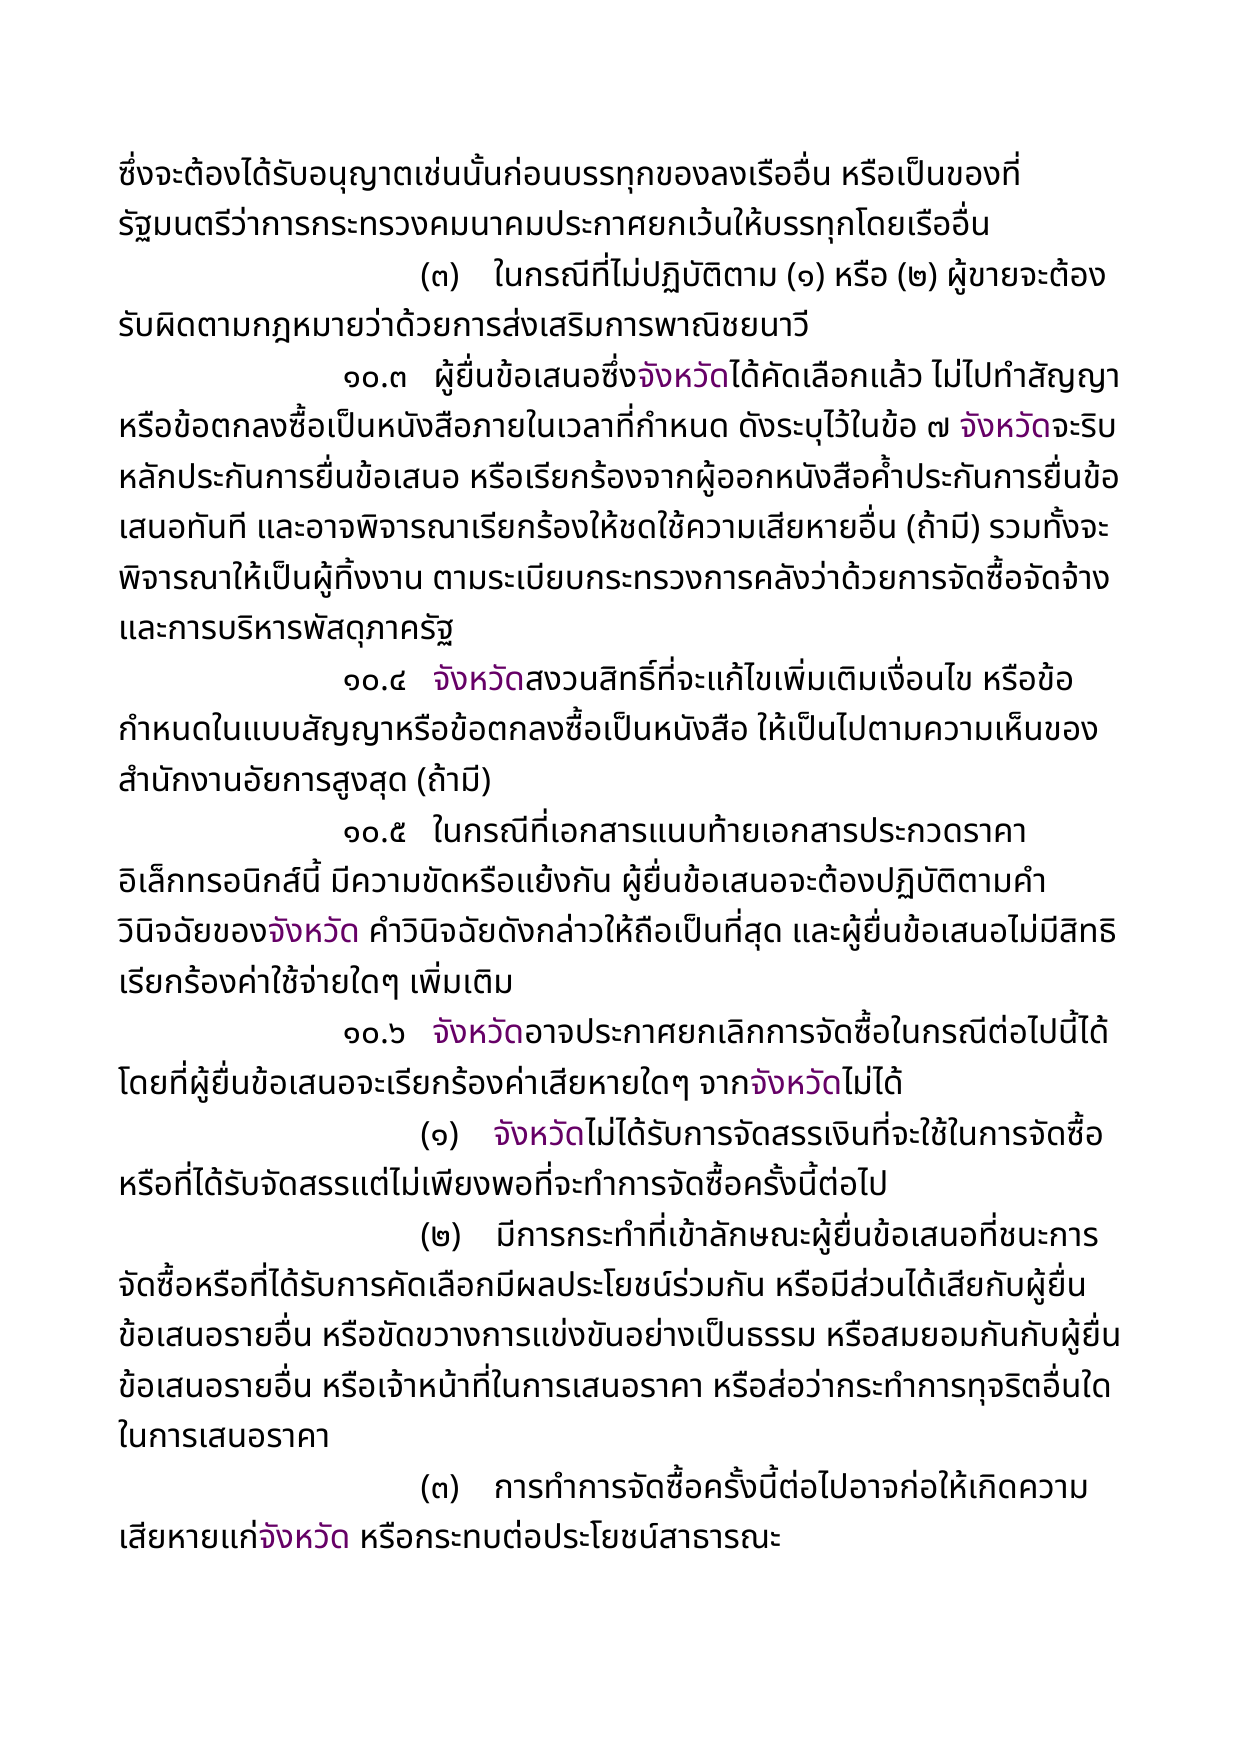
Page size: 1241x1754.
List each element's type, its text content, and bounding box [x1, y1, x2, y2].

table_cell ๑๐.๖ จังหวัดอาจประกาศยกเลิกการจัดซื้อในกรณีต่อไปนี้ได้ โดยที่ผู้ยื่นข้อเสนอจะเรียกร้องค่าเสียหายใดๆ จากจังหวัดไม่ได้ [118, 1008, 1122, 1109]
table_cell ๑๐.๔ จังหวัดสงวนสิทธิ์ที่จะแก้ไขเพิ่มเติมเงื่อนไข หรือข้อกำหนดในแบบสัญญาหรือข้อตกลงซื้อเป็นหนังสือ ให้เป็นไปตามความเห็นของสำนักงานอัยการสูงสุด (ถ้ามี) [118, 655, 1122, 806]
table_cell (๓) ในกรณีที่ไม่ปฏิบัติตาม (๑) หรือ (๒) ผู้ขายจะต้องรับผิดตามกฎหมายว่าด้วยการส่งเสริมการพาณิชยนาวี [118, 251, 1122, 352]
table_cell (๒) มีการกระทำที่เข้าลักษณะผู้ยื่นข้อเสนอที่ชนะการจัดซื้อหรือที่ได้รับการคัดเลือกมีผลประโยชน์ร่วมกัน หรือมีส่วนได้เสียกับผู้ยื่นข้อเสนอรายอื่น หรือขัดขวางการแข่งขันอย่างเป็นธรรม หรือสมยอมกันกับผู้ยื่นข้อเสนอรายอื่น หรือเจ้าหน้าที่ในการเสนอราคา หรือส่อว่ากระทำการทุจริตอื่นใดในการเสนอราคา [118, 1210, 1122, 1463]
table_cell (๓) การทำการจัดซื้อครั้งนี้ต่อไปอาจก่อให้เกิดความเสียหายแก่จังหวัด หรือกระทบต่อประโยชน์สาธารณะ [118, 1463, 1122, 1564]
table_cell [118, 150, 1122, 251]
table_cell ๑๐.๓ ผู้ยื่นข้อเสนอซึ่งจังหวัดได้คัดเลือกแล้ว ไม่ไปทำสัญญาหรือข้อตกลงซื้อเป็นหนังสือภายในเวลาที่กำหนด ดังระบุไว้ในข้อ ๗ จังหวัดจะริบหลักประกันการยื่นข้อเสนอ หรือเรียกร้องจากผู้ออกหนังสือค้ำประกันการยื่นข้อเสนอทันที และอาจพิจารณาเรียกร้องให้ชดใช้ความเสียหายอื่น (ถ้ามี) รวมทั้งจะพิจารณาให้เป็นผู้ทิ้งงาน ตามระเบียบกระทรวงการคลังว่าด้วยการจัดซื้อจัดจ้างและการบริหารพัสดุภาครัฐ [118, 352, 1122, 655]
table_cell ๑๐.๕ ในกรณีที่เอกสารแนบท้ายเอกสารประกวดราคาอิเล็กทรอนิกส์นี้ มีความขัดหรือแย้งกัน ผู้ยื่นข้อเสนอจะต้องปฏิบัติตามคำวินิจฉัยของจังหวัด คำวินิจฉัยดังกล่าวให้ถือเป็นที่สุด และผู้ยื่นข้อเสนอไม่มีสิทธิเรียกร้องค่าใช้จ่ายใดๆ เพิ่มเติม [118, 806, 1122, 1008]
table_cell (๑) จังหวัดไม่ได้รับการจัดสรรเงินที่จะใช้ในการจัดซื้อหรือที่ได้รับจัดสรรแต่ไม่เพียงพอที่จะทำการจัดซื้อครั้งนี้ต่อไป [118, 1109, 1122, 1210]
